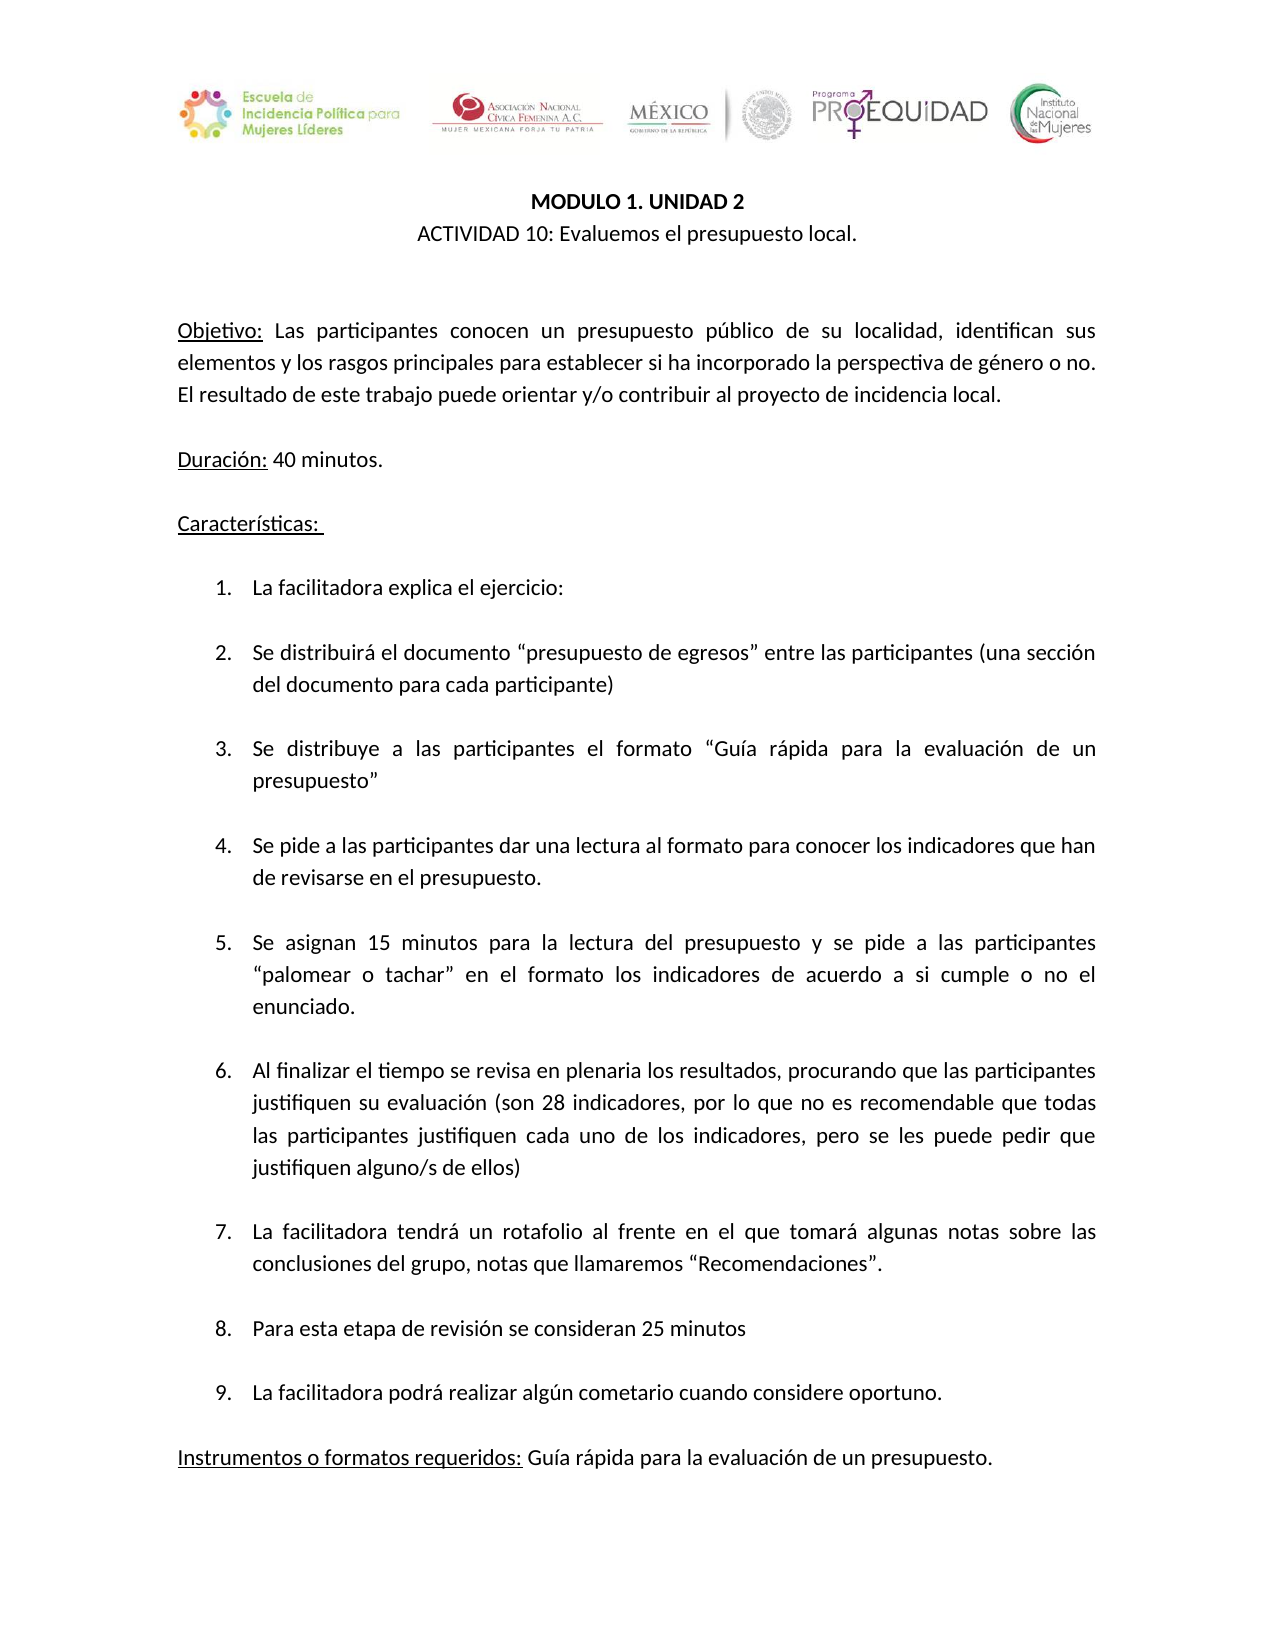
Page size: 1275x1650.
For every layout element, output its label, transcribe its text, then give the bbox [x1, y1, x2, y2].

list Se distribuye a las participantes el formato “Guía rápida para la evaluación de un presupuesto” [215, 734, 1098, 795]
list La facilitadora podrá realizar algún cometario cuando considere oportuno. [215, 1378, 1098, 1406]
text ACTIVIDAD 10: Evaluemos el presupuesto local. [177, 219, 1098, 247]
list Al finalizar el tiempo se revisa en plenaria los resultados, procurando que las participantes justifiquen su evaluación (son 28 indicadores, por lo que no es recomendable que todas las participantes justifiquen cada uno de los indicadores, pero se les puede pedir que justifiquen alguno/s de ellos) [215, 1056, 1098, 1181]
list Para esta etapa de revisión se consideran 25 minutos [215, 1314, 1098, 1342]
list Se pide a las participantes dar una lectura al formato para conocer los indicadores que han de revisarse en el presupuesto. [215, 831, 1098, 891]
picture [177, 73, 1098, 155]
text Características: [177, 509, 1098, 537]
list Se distribuirá el documento “presupuesto de egresos” entre las participantes (una sección del documento para cada participante) [215, 638, 1098, 698]
text Duración: 40 minutos. [177, 445, 1098, 473]
list Se asignan 15 minutos para la lectura del presupuesto y se pide a las participantes “palomear o tachar” en el formato los indicadores de acuerdo a si cumple o no el enunciado. [215, 928, 1098, 1020]
text MODULO 1. UNIDAD 2 [177, 187, 1098, 215]
text Objetivo: Las participantes conocen un presupuesto público de su localidad, identifican sus elementos y los rasgos principales para establecer si ha incorporado la perspectiva de género o no. El resultado de este trabajo puede orientar y/o contribuir al proyecto de incidencia local. [177, 316, 1098, 408]
text Instrumentos o formatos requeridos: Guía rápida para la evaluación de un presupuesto. [177, 1443, 1098, 1471]
list La facilitadora tendrá un rotafolio al frente en el que tomará algunas notas sobre las conclusiones del grupo, notas que llamaremos “Recomendaciones”. [215, 1217, 1098, 1277]
list La facilitadora explica el ejercicio: [215, 573, 1098, 602]
